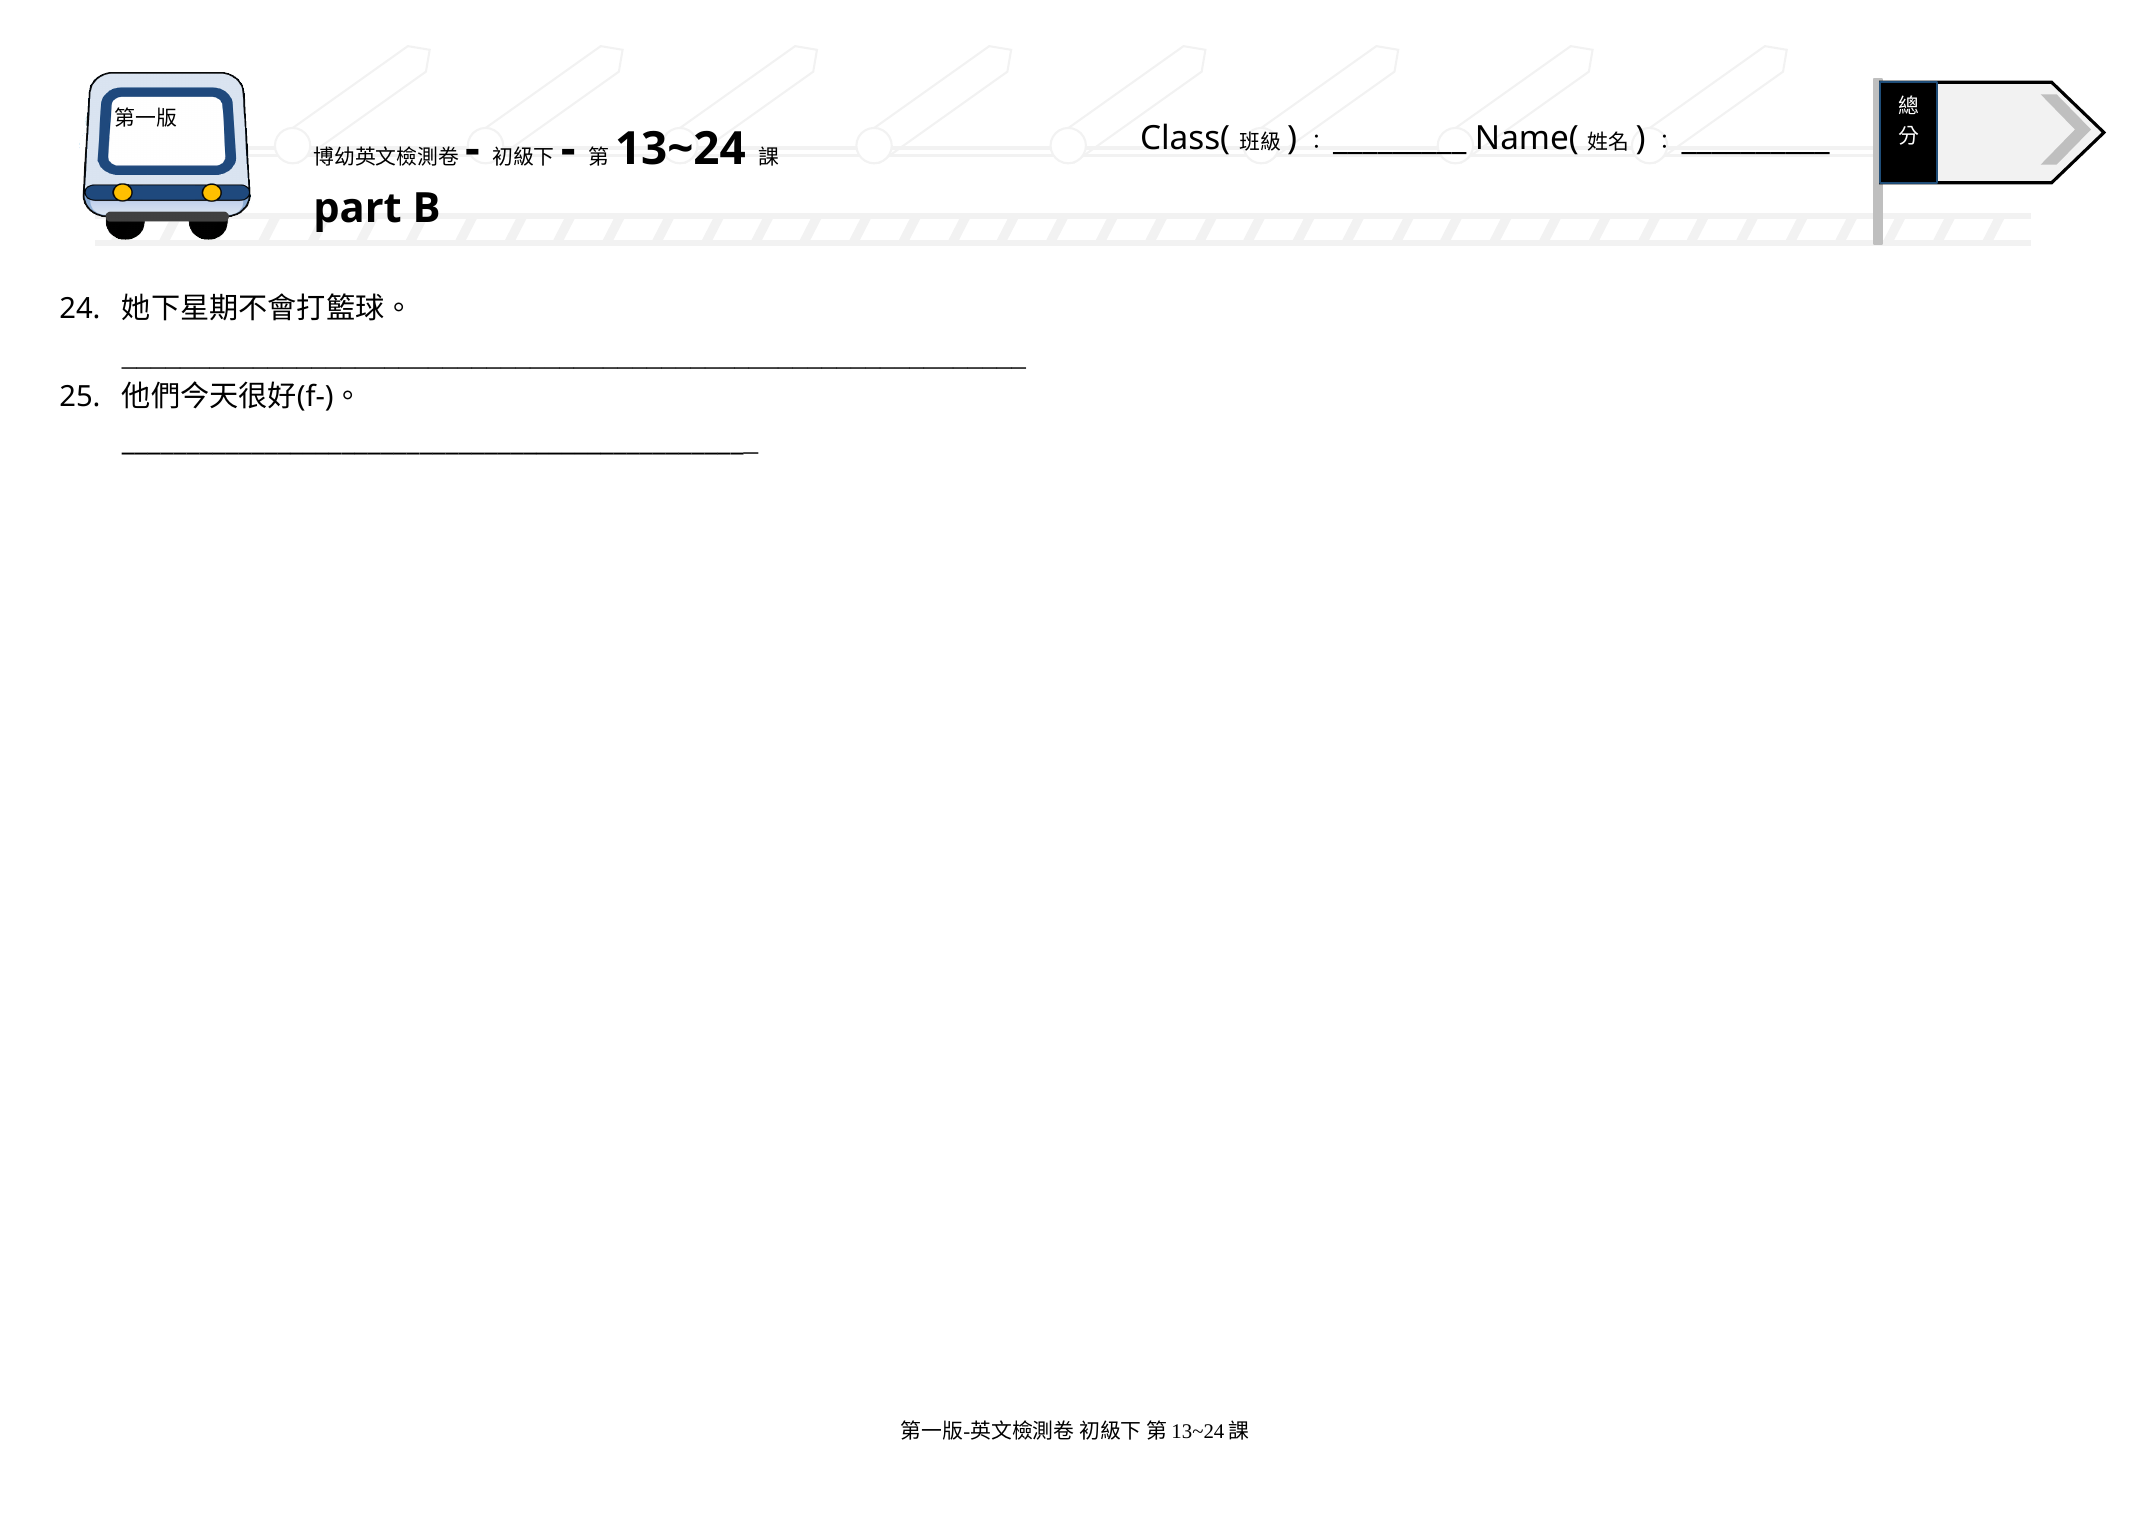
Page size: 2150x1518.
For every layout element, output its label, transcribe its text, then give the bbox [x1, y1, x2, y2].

table_cell 24. [56, 284, 119, 371]
table_cell 他們今天很好(f-)。 _________________________________________________ [119, 371, 1056, 459]
table_cell 25. [56, 371, 119, 459]
picture [77, 68, 252, 242]
table_cell 她下星期不會打籃球。 ______________________________________________________________ [119, 284, 1056, 371]
